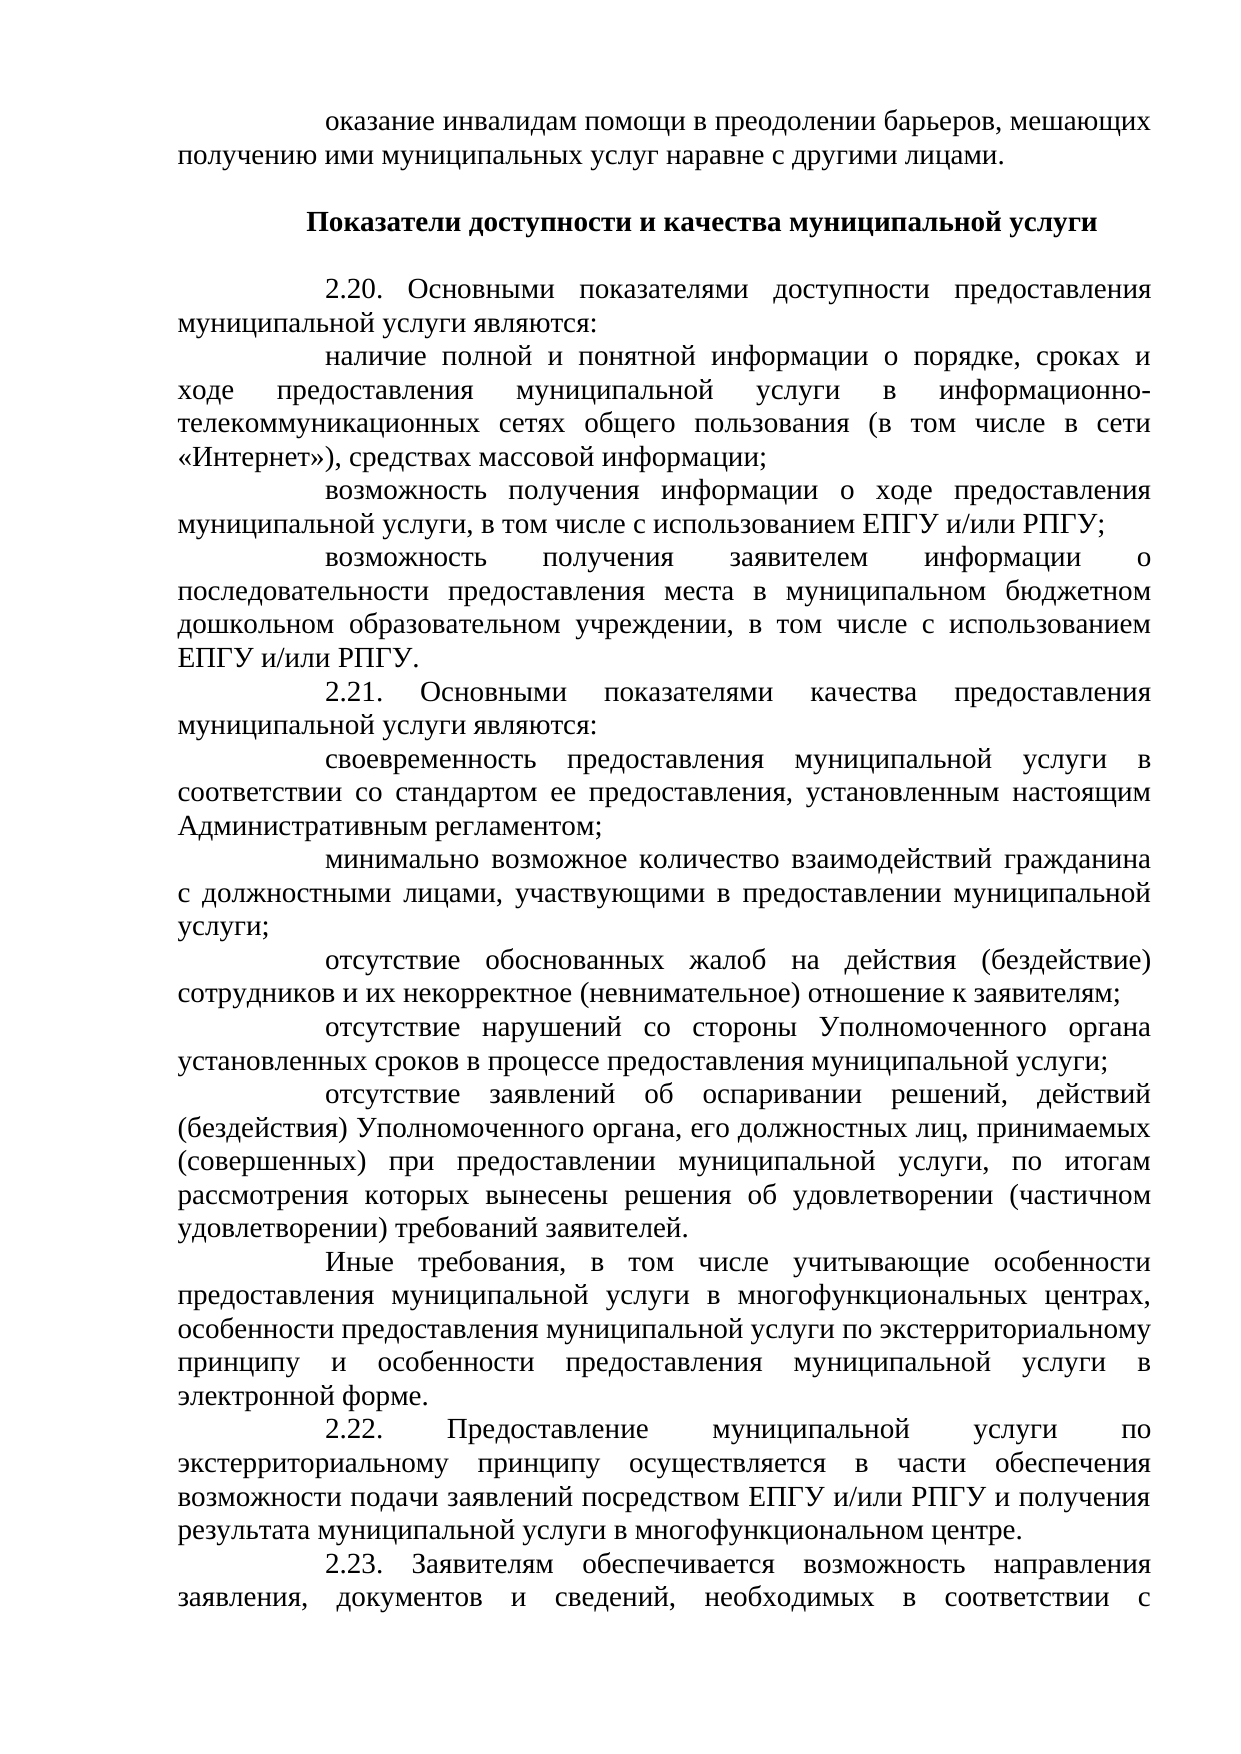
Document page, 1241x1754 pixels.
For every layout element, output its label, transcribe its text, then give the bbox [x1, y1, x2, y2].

text своевременность предоставления муниципальной услуги в соответствии со стандартом ее предоставления, установленным настоящим Административным регламентом; [177, 741, 1152, 841]
text Показатели доступности и качества муниципальной услуги [177, 204, 1152, 238]
text 2.21. Основными показателями качества предоставления муниципальной услуги являются: [177, 674, 1152, 741]
text 2.22. Предоставление муниципальной услуги по экстерриториальному принципу осуществляется в части обеспечения возможности подачи заявлений посредством ЕПГУ и/или РПГУ и получения результата муниципальной услуги в многофункциональном центре. [177, 1412, 1152, 1546]
text возможность получения заявителем информации о последовательности предоставления места в муниципальном бюджетном дошкольном образовательном учреждении, в том числе с использованием ЕПГУ и/или РПГУ. [177, 539, 1152, 674]
text отсутствие обоснованных жалоб на действия (бездействие) сотрудников и их некорректное (невнимательное) отношение к заявителям; [177, 942, 1152, 1009]
text 2.20. Основными показателями доступности предоставления муниципальной услуги являются: [177, 271, 1152, 338]
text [177, 1546, 1152, 1613]
text отсутствие заявлений об оспаривании решений, действий (бездействия) Уполномоченного органа, его должностных лиц, принимаемых (совершенных) при предоставлении муниципальной услуги, по итогам рассмотрения которых вынесены решения об удовлетворении (частичном удовлетворении) требований заявителей. [177, 1076, 1152, 1244]
text отсутствие нарушений со стороны Уполномоченного органа установленных сроков в процессе предоставления муниципальной услуги; [177, 1009, 1152, 1076]
text возможность получения информации о ходе предоставления муниципальной услуги, в том числе с использованием ЕПГУ и/или РПГУ; [177, 472, 1152, 539]
text минимально возможное количество взаимодействий гражданина с должностными лицами, участвующими в предоставлении муниципальной услуги; [177, 841, 1152, 942]
text оказание инвалидам помощи в преодолении барьеров, мешающих получению ими муниципальных услуг наравне с другими лицами. [177, 103, 1152, 171]
text Иные требования, в том числе учитывающие особенности предоставления муниципальной услуги в многофункциональных центрах, особенности предоставления муниципальной услуги по экстерриториальному принципу и особенности предоставления муниципальной услуги в электронной форме. [177, 1244, 1152, 1412]
text наличие полной и понятной информации о порядке, сроках и ходе предоставления муниципальной услуги в информационно-телекоммуникационных сетях общего пользования (в том числе в сети «Интернет»), средствах массовой информации; [177, 338, 1152, 472]
